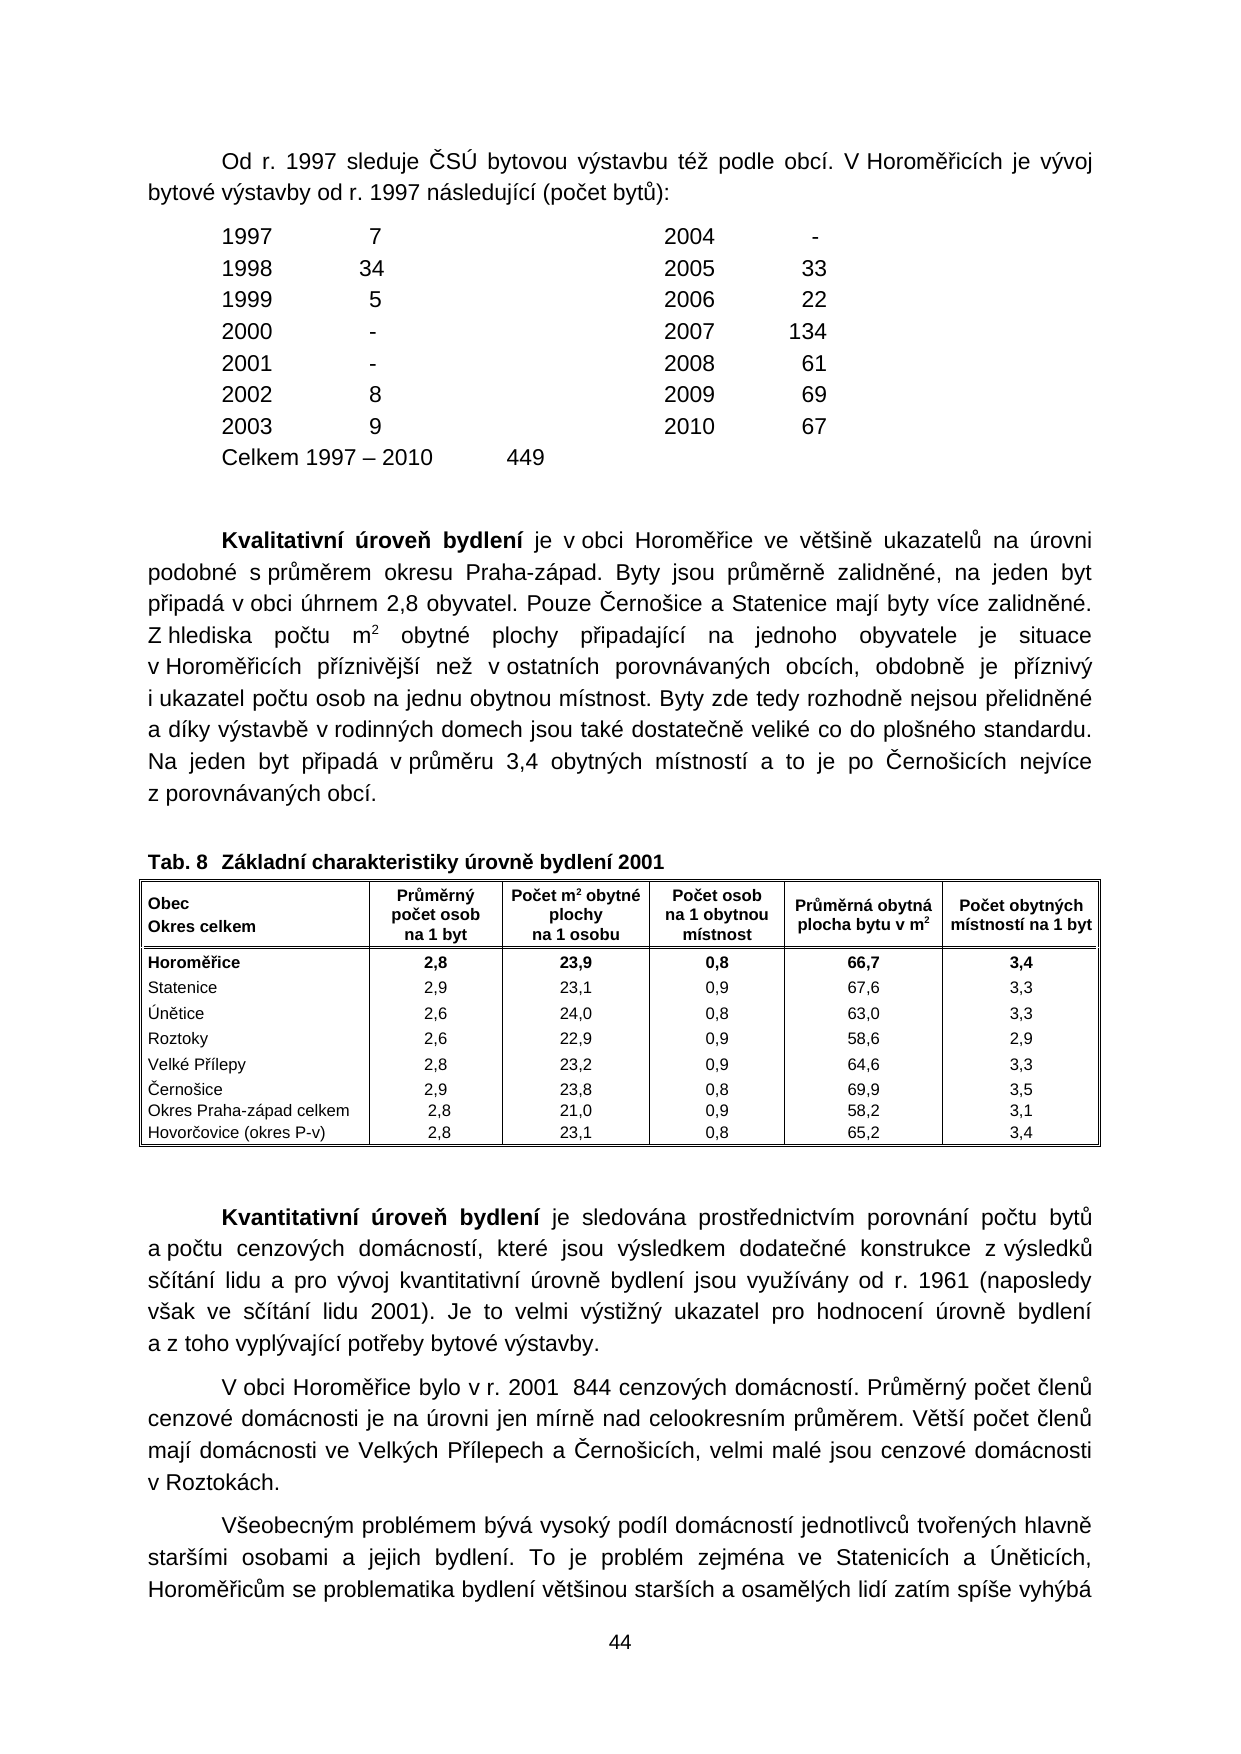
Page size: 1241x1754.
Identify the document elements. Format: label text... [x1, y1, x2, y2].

text Celkem 1997 – 2010 449 [148, 444, 1093, 471]
table_cell 58,2 [785, 1101, 942, 1122]
text 1997 7 2004 - [148, 223, 1093, 249]
table_header Počet obytných místností na 1 byt [943, 882, 1098, 946]
table_cell 65,2 [785, 1123, 942, 1144]
table_cell 0,9 [650, 1025, 784, 1050]
table_cell 67,6 [785, 974, 942, 999]
table_cell 2,9 [370, 1076, 502, 1101]
table_cell Černošice [142, 1076, 369, 1101]
table_cell 23,2 [503, 1050, 649, 1076]
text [148, 1512, 1093, 1602]
text Tab. 8 Základní charakteristiky úrovně bydlení 2001 [148, 850, 1093, 874]
table_cell 64,6 [785, 1050, 942, 1076]
table_cell 3,5 [943, 1076, 1098, 1101]
table_cell 2,8 [370, 1101, 502, 1122]
table_cell 23,1 [503, 1123, 649, 1144]
text Kvalitativní úroveň bydlení je v obci Horoměřice ve většině ukazatelů na úrovni podobné s průměrem okresu Praha-západ. Byty jsou průměrně zalidněné, na jeden byt připadá v obci úhrnem 2,8 obyvatel. Pouze Černošice a Statenice mají byty více zalidněné. Z hlediska počtu m2 obytné plochy připadající na jednoho obyvatele je situace v Horoměřicích příznivější než v ostatních porovnávaných obcích, obdobně je příznivý i ukazatel počtu osob na jednu obytnou místnost. Byty zde tedy rozhodně nejsou přelidněné a díky výstavbě v rodinných domech jsou také dostatečně veliké co do plošného standardu. Na jeden byt připadá v průměru 3,4 obytných místností a to je po Černošicích nejvíce z porovnávaných obcí. [148, 527, 1093, 806]
table_cell 2,8 [370, 1050, 502, 1076]
table_cell 0,8 [650, 1000, 784, 1025]
text 2002 8 2009 69 [148, 381, 1093, 407]
table_cell 2,6 [370, 1000, 502, 1025]
table_cell 22,9 [503, 1025, 649, 1050]
table_cell 3,4 [943, 1123, 1098, 1144]
text 1998 34 2005 33 [148, 255, 1093, 281]
text Od r. 1997 sleduje ČSÚ bytovou výstavbu též podle obcí. V Horoměřicích je vývoj bytové výstavby od r. 1997 následující (počet bytů): [148, 148, 1093, 206]
table_cell Roztoky [142, 1025, 369, 1050]
table_cell 2,9 [370, 974, 502, 999]
table_cell 24,0 [503, 1000, 649, 1025]
table_header Počet osob na 1 obytnou místnost [650, 882, 784, 946]
text Kvantitativní úroveň bydlení je sledována prostřednictvím porovnání počtu bytů a počtu cenzových domácností, které jsou výsledkem dodatečné konstrukce z výsledků sčítání lidu a pro vývoj kvantitativní úrovně bydlení jsou využívány od r. 1961 (naposledy však ve sčítání lidu 2001). Je to velmi výstižný ukazatel pro hodnocení úrovně bydlení a z toho vyplývající potřeby bytové výstavby. [148, 1203, 1093, 1356]
table_cell 69,9 [785, 1076, 942, 1101]
table_cell 23,8 [503, 1076, 649, 1101]
table_cell Hovorčovice (okres P-v) [142, 1123, 369, 1144]
table_cell 3,3 [943, 974, 1098, 999]
text V obci Horoměřice bylo v r. 2001 844 cenzových domácností. Průměrný počet členů cenzové domácnosti je na úrovni jen mírně nad celookresním průměrem. Větší počet členů mají domácnosti ve Velkých Přílepech a Černošicích, velmi malé jsou cenzové domácnosti v Roztokách. [148, 1374, 1093, 1495]
table_cell 0,8 [650, 1076, 784, 1101]
table_cell 0,9 [650, 1050, 784, 1076]
table_cell 2,8 [370, 1123, 502, 1144]
table_cell 3,3 [943, 1000, 1098, 1025]
table_cell Velké Přílepy [142, 1050, 369, 1076]
text 2001 - 2008 61 [148, 349, 1093, 376]
table_cell 3,4 [943, 946, 1098, 974]
table_cell 2,6 [370, 1025, 502, 1050]
table_cell Horoměřice [142, 946, 369, 974]
table_header Průměrný počet osob na 1 byt [370, 882, 502, 946]
table_cell 58,6 [785, 1025, 942, 1050]
table_cell Statenice [142, 974, 369, 999]
table_cell 23,1 [503, 974, 649, 999]
text 1999 5 2006 22 [148, 286, 1093, 313]
table_cell 0,9 [650, 974, 784, 999]
table_cell 0,8 [650, 949, 784, 974]
table_cell 2,8 [370, 949, 502, 974]
table_cell 66,7 [785, 949, 942, 974]
table_cell 0,8 [650, 1123, 784, 1144]
table_cell 0,9 [650, 1101, 784, 1122]
table_cell 2,9 [943, 1025, 1098, 1050]
table_cell 63,0 [785, 1000, 942, 1025]
table_cell 3,1 [943, 1101, 1098, 1122]
table_header Obec Okres celkem [142, 882, 369, 946]
table_cell Okres Praha-západ celkem [142, 1101, 369, 1122]
table_header Počet m2 obytné plochy na 1 osobu [503, 882, 649, 946]
table_header Průměrná obytná plocha bytu v m2 [785, 882, 942, 946]
text 2000 - 2007 134 [148, 318, 1093, 344]
table_cell 3,3 [943, 1050, 1098, 1076]
text 2003 9 2010 67 [148, 413, 1093, 439]
table_cell Únětice [142, 1000, 369, 1025]
table_cell 23,9 [503, 949, 649, 974]
table_cell 21,0 [503, 1101, 649, 1122]
